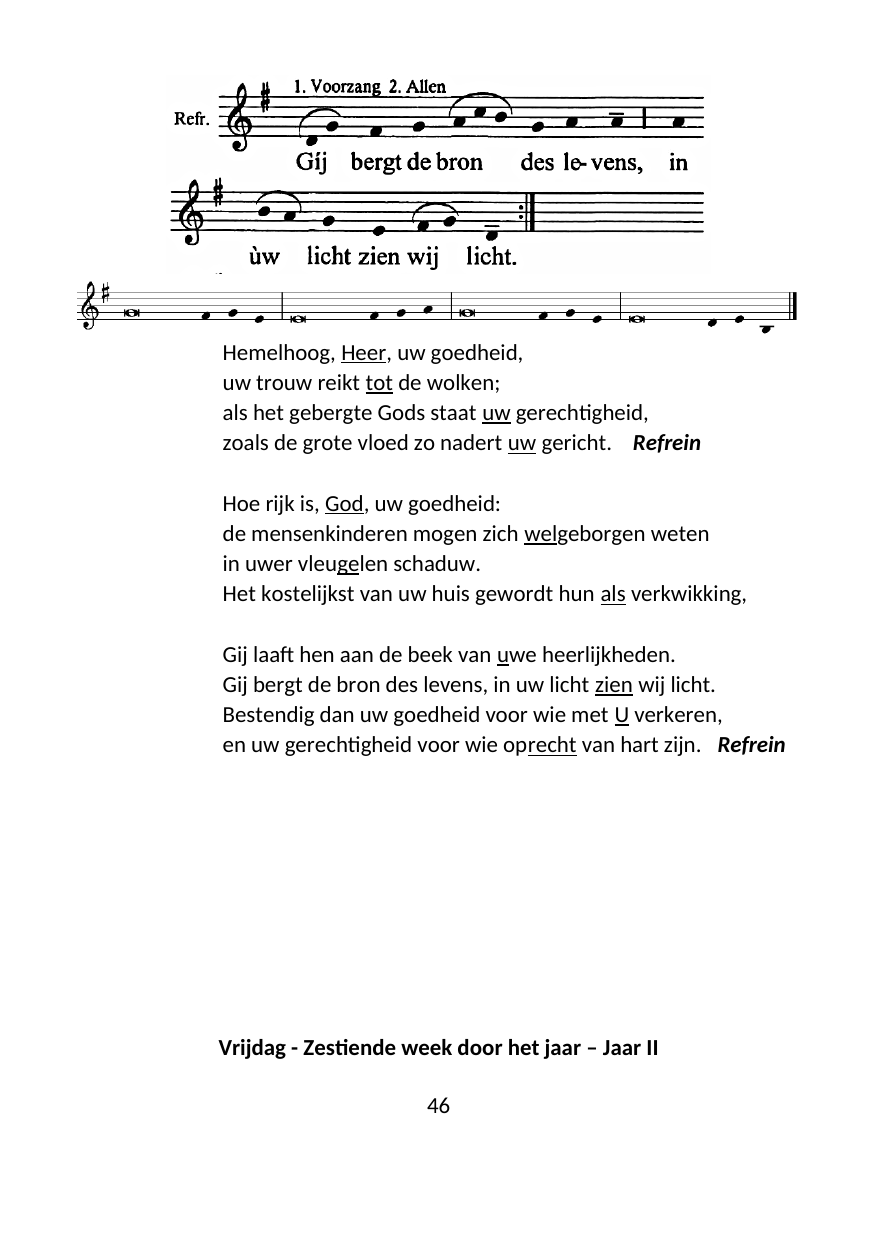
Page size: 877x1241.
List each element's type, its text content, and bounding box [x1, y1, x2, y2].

picture [165, 75, 711, 274]
text Hemelhoog, Heer, uw goedheid, [222, 338, 802, 366]
text Gij bergt de bron des levens, in uw licht zien wij licht. [222, 670, 802, 698]
text Vrijdag - Zestiende week door het jaar – Jaar II [75, 1033, 802, 1061]
picture [75, 277, 802, 336]
text en uw gerechtigheid voor wie oprecht van hart zijn. Refrein [222, 731, 802, 759]
text Gij laaft hen aan de beek van uwe heerlijkheden. [222, 640, 802, 668]
text Het kostelijkst van uw huis gewordt hun als verkwikking, [222, 579, 802, 608]
text uw trouw reikt tot de wolken; [222, 368, 802, 396]
text in uwer vleugelen schaduw. [222, 549, 802, 577]
text als het gebergte Gods staat uw gerechtigheid, [222, 398, 802, 426]
text Hoe rijk is, God, uw goedheid: [222, 489, 802, 517]
text de mensenkinderen mogen zich welgeborgen weten [222, 519, 802, 547]
text Bestendig dan uw goedheid voor wie met U verkeren, [222, 700, 802, 728]
text zoals de grote vloed zo nadert uw gericht. Refrein [222, 428, 802, 457]
